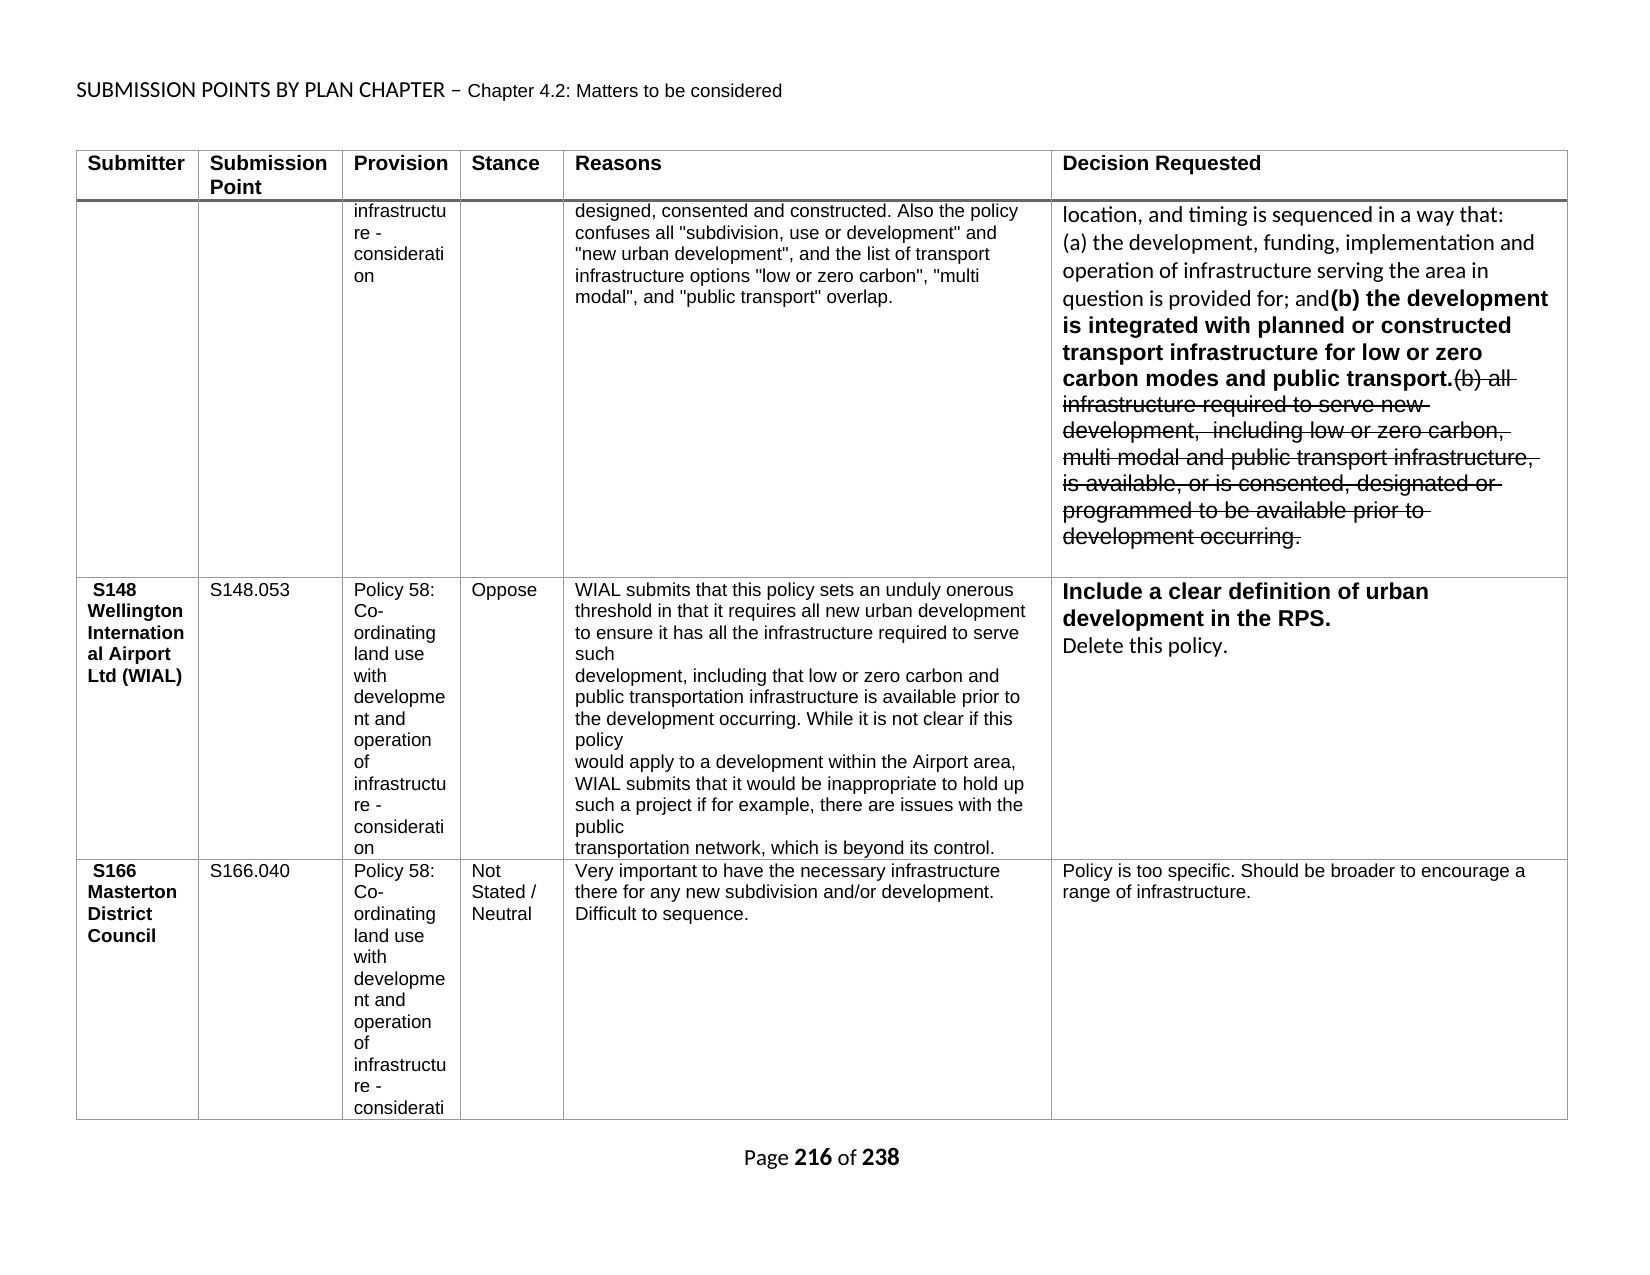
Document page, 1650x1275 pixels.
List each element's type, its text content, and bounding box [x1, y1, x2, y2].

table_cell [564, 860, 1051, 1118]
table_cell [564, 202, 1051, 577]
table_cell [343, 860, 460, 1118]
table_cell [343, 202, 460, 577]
table_header Submitter [77, 151, 198, 199]
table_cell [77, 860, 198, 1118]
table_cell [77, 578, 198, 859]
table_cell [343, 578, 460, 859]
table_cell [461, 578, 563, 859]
table_header Stance [461, 151, 563, 199]
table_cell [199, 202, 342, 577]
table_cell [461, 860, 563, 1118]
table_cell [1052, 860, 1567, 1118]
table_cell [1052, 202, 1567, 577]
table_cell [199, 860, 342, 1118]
table_header Decision Requested [1052, 151, 1567, 199]
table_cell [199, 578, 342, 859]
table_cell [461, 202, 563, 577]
table_header Submission Point [199, 151, 342, 199]
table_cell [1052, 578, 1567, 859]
table_header Provision [343, 151, 460, 199]
table_header Reasons [564, 151, 1051, 199]
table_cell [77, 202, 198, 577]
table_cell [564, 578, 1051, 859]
